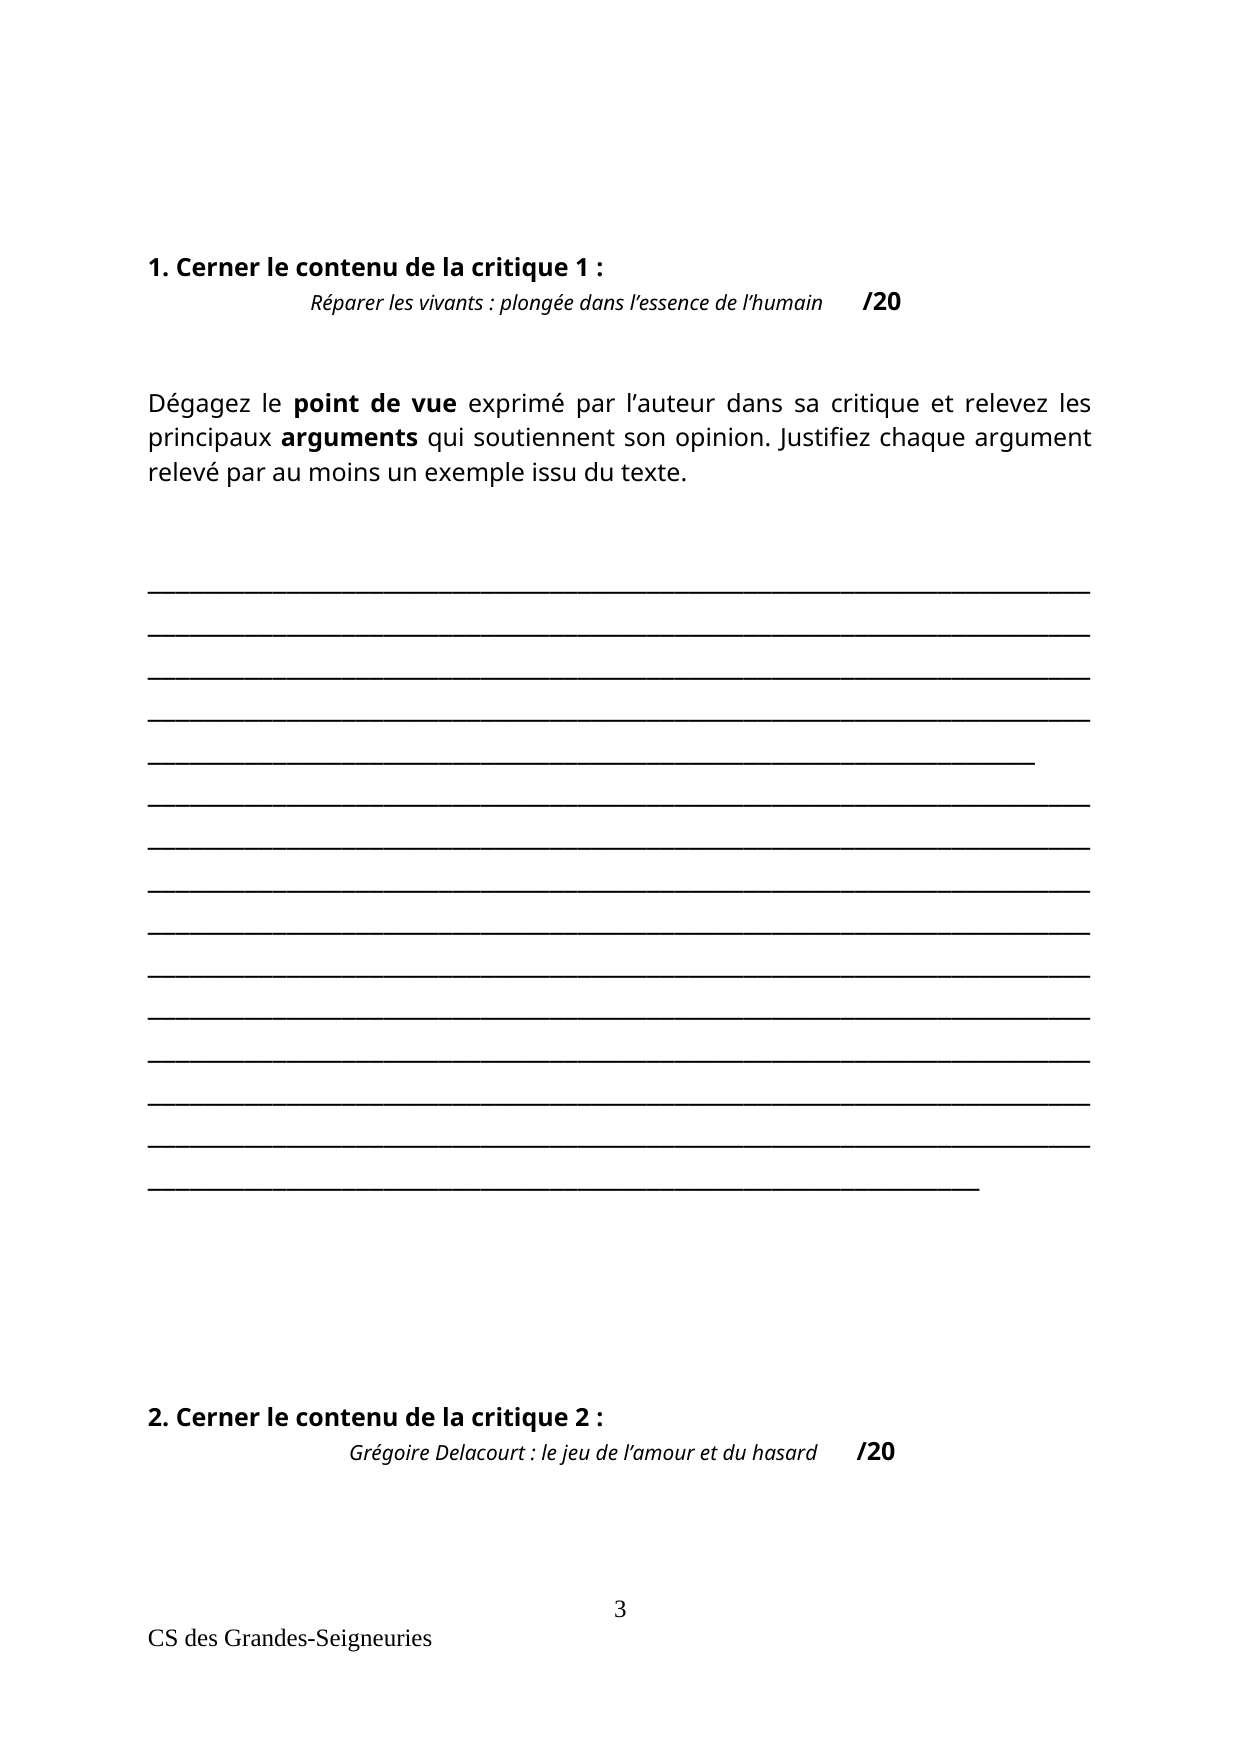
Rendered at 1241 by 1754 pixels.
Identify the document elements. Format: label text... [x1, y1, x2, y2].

text Dégagez le point de vue exprimé par l’auteur dans sa critique et relevez les principaux arguments qui soutiennent son opinion. Justifiez chaque argument relevé par au moins un exemple issu du texte. [148, 386, 1093, 488]
text Réparer les vivants : plongée dans l’essence de l’humain /20 [148, 284, 1093, 318]
text ________________________________________________________________________________________________________________________________________________________________________________________________________________________________________________________________________________________________________________________________________________ [148, 556, 1093, 769]
text ________________________________________________________________________________________________________________________________________________________________________________________________________________________________________________________________________________________________________________________________________________________________________________________________________________________________________________________________________________________________________________________________________________________________________________________________________________________________________________________________________________________________ [148, 769, 1093, 1195]
text 2. Cerner le contenu de la critique 2 : [148, 1400, 1093, 1434]
text 1. Cerner le contenu de la critique 1 : [148, 250, 1093, 284]
text Grégoire Delacourt : le jeu de l’amour et du hasard /20 [148, 1434, 1093, 1468]
